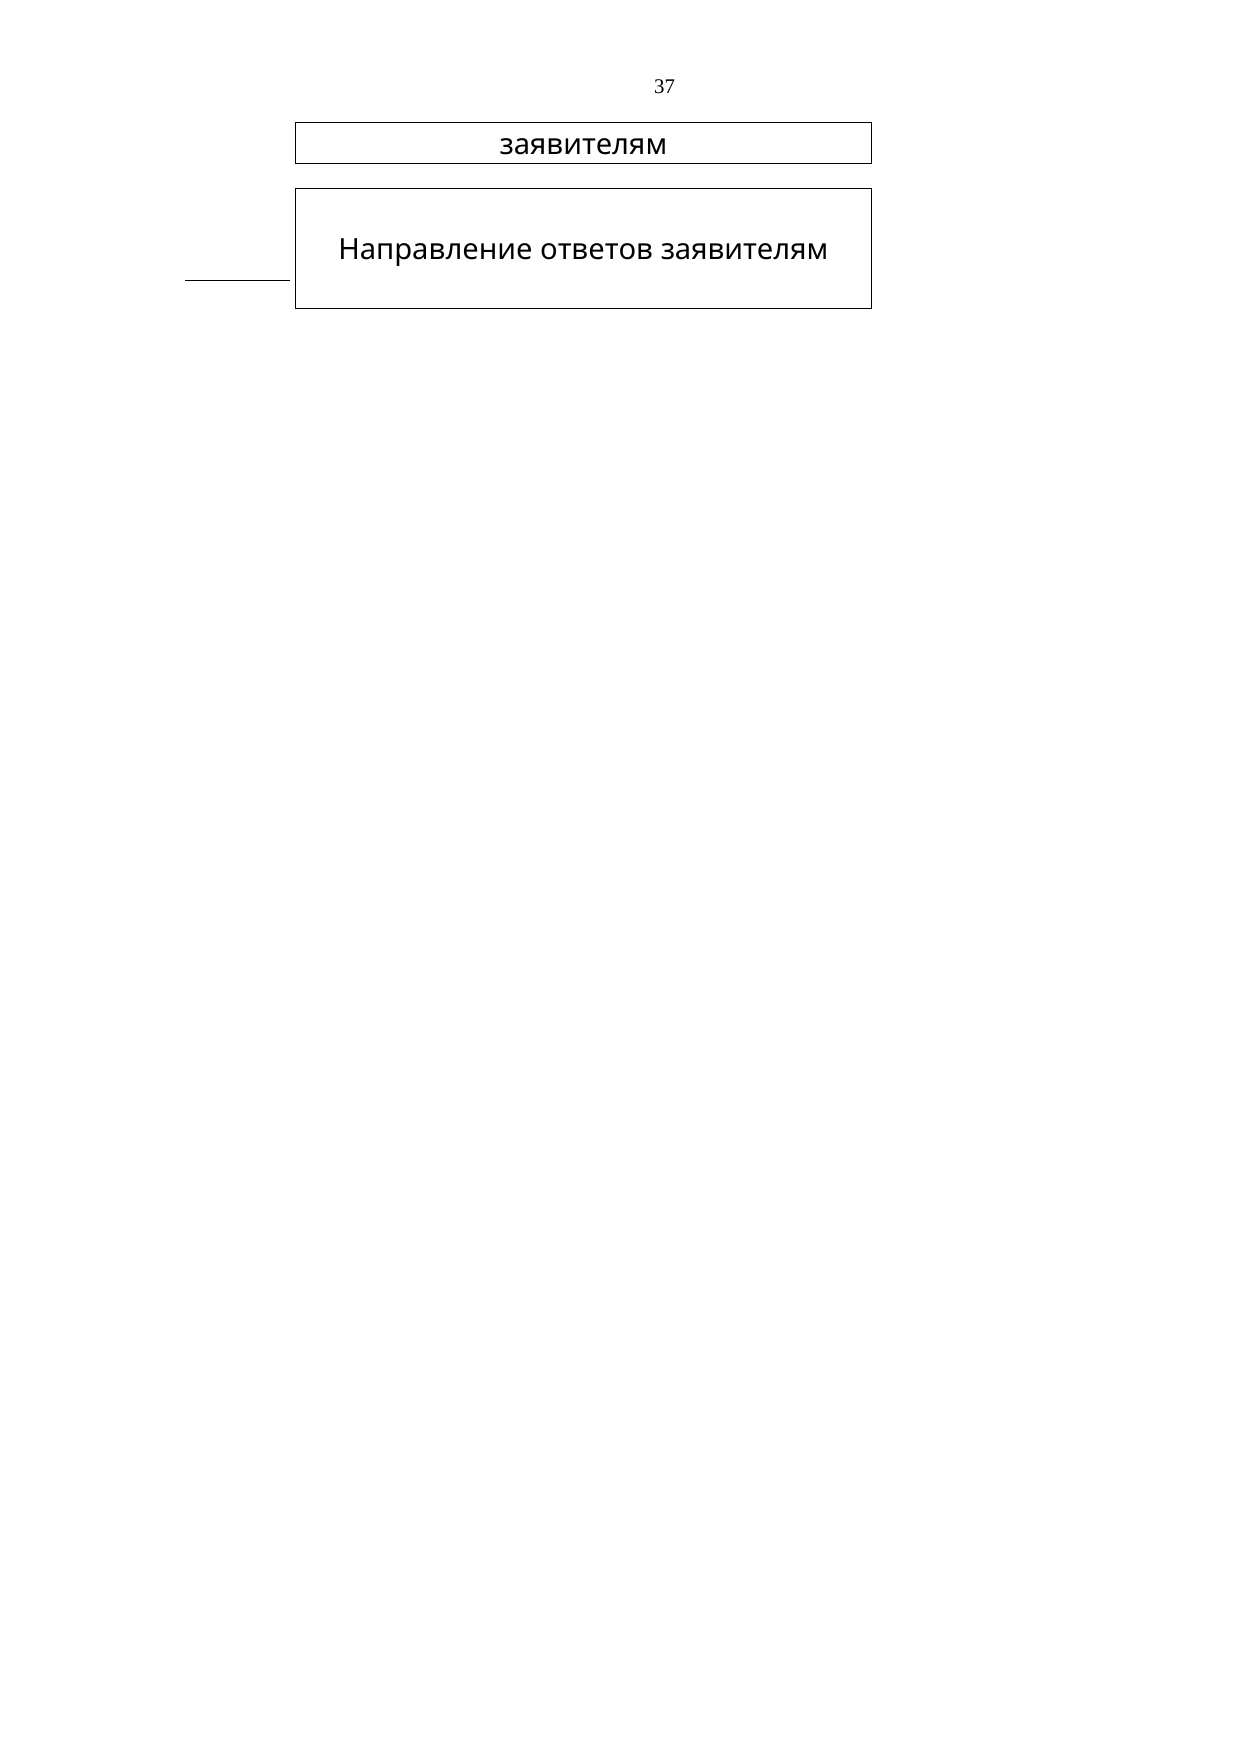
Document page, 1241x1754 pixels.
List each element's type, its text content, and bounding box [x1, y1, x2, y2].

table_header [296, 123, 871, 163]
table_header Направление ответов заявителям [296, 189, 871, 308]
